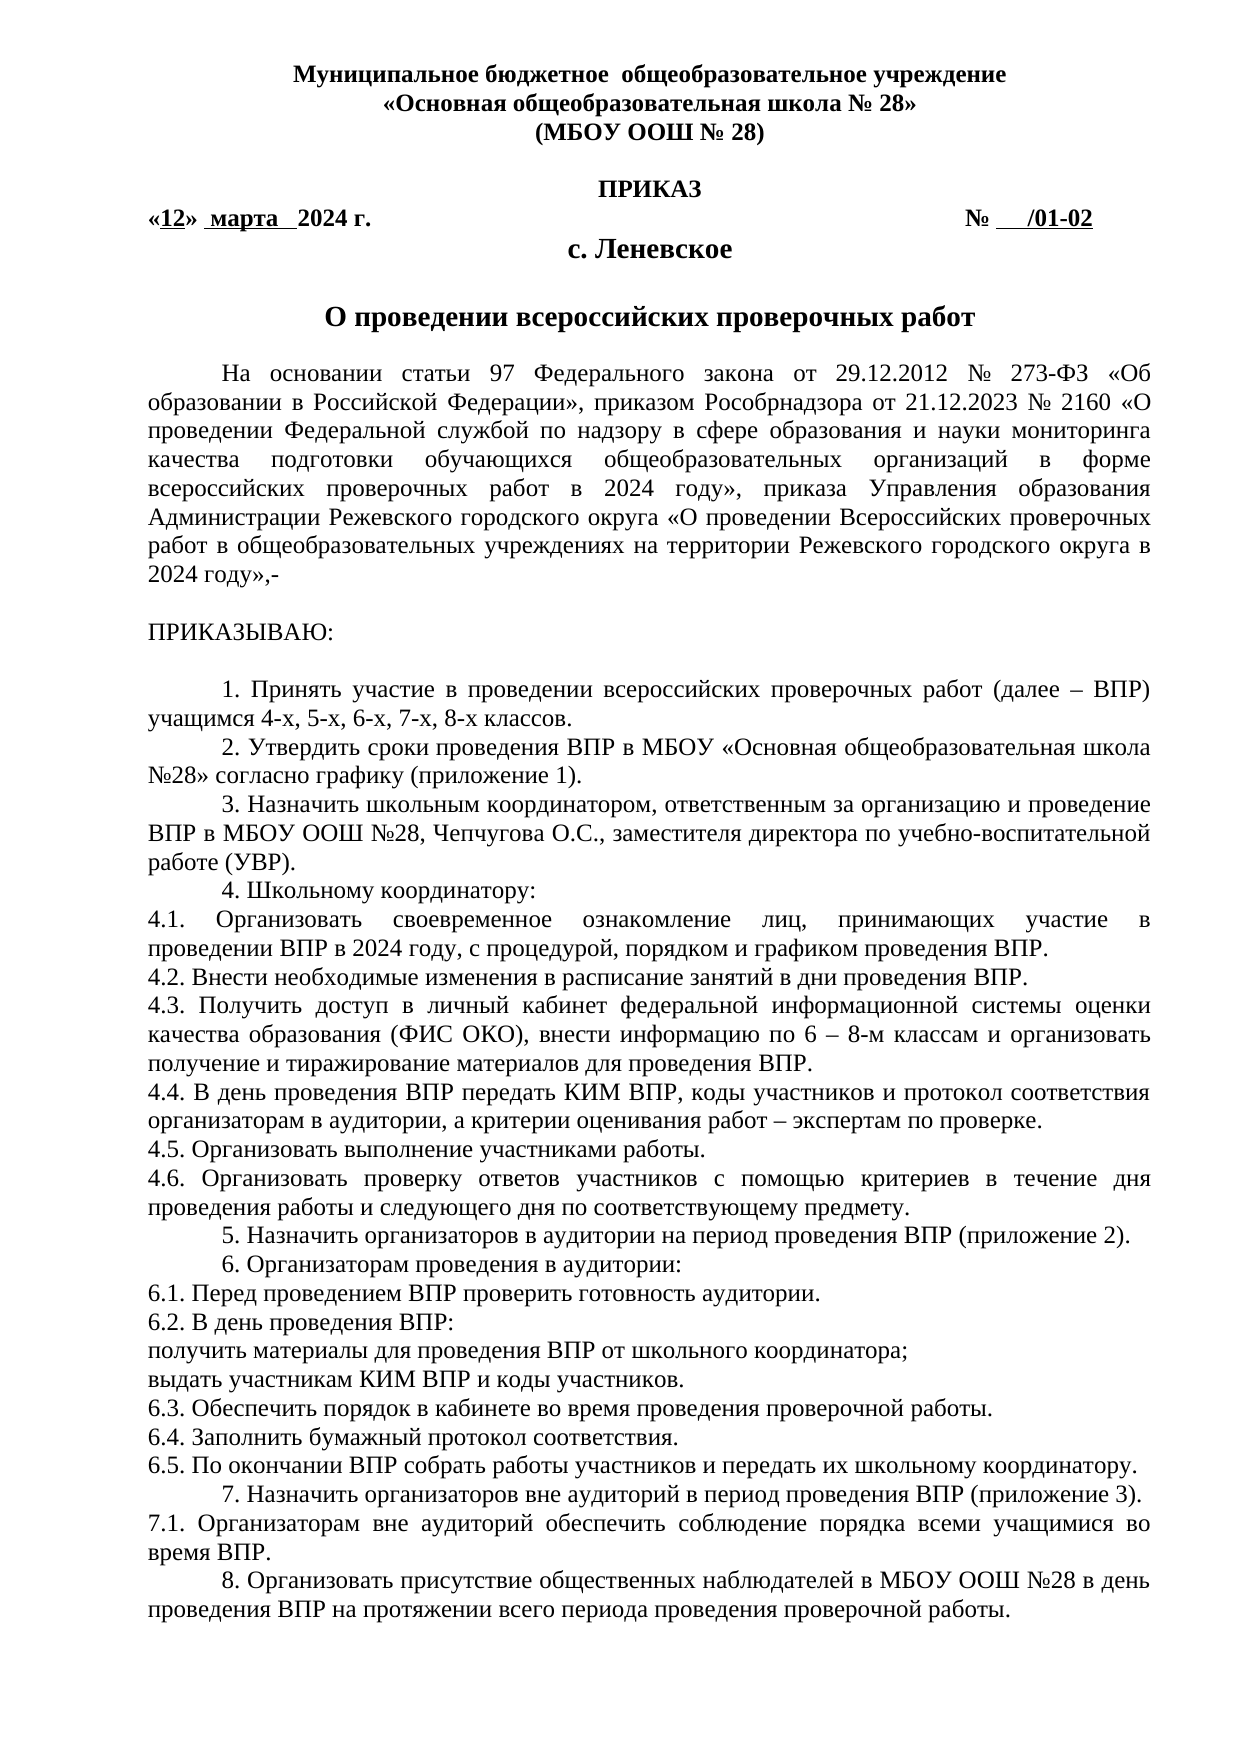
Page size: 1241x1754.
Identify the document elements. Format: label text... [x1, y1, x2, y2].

text 6.2. В день проведения ВПР: [148, 1307, 1152, 1336]
text выдать участникам КИМ ВПР и коды участников. [148, 1364, 1152, 1393]
text «Основная общеобразовательная школа № 28» [148, 88, 1152, 117]
text «12» марта 2024 г. № /01-02 [148, 203, 1152, 232]
text с. Леневское [148, 232, 1152, 265]
text 6. Организаторам проведения в аудитории: [148, 1249, 1152, 1278]
text ПРИКАЗ [148, 174, 1152, 203]
text 4. Школьному координатору: [148, 876, 1152, 904]
text 4.6. Организовать проверку ответов участников с помощью критериев в течение дня проведения работы и следующего дня по соответствующему предмету. [148, 1163, 1152, 1221]
text получить материалы для проведения ВПР от школьного координатора; [148, 1336, 1152, 1364]
text Муниципальное бюджетное общеобразовательное учреждение [148, 59, 1152, 88]
text (МБОУ ООШ № 28) [148, 117, 1152, 145]
text 4.2. Внести необходимые изменения в расписание занятий в дни проведения ВПР. [148, 962, 1152, 991]
text 6.3. Обеспечить порядок в кабинете во время проведения проверочной работы. [148, 1393, 1152, 1422]
text 3. Назначить школьным координатором, ответственным за организацию и проведение ВПР в МБОУ ООШ №28, Чепчугова О.С., заместителя директора по учебно-воспитательной работе (УВР). [148, 789, 1152, 876]
text 4.5. Организовать выполнение участниками работы. [148, 1134, 1152, 1163]
text ПРИКАЗЫВАЮ: [148, 617, 1152, 646]
text 6.1. Перед проведением ВПР проверить готовность аудитории. [148, 1278, 1152, 1307]
text 1. Принять участие в проведении всероссийских проверочных работ (далее – ВПР) учащимся 4-х, 5-х, 6-х, 7-х, 8-х классов. [148, 674, 1152, 732]
text 4.3. Получить доступ в личный кабинет федеральной информационной системы оценки качества образования (ФИС ОКО), внести информацию по 6 – 8-м классам и организовать получение и тиражирование материалов для проведения ВПР. [148, 991, 1152, 1077]
text 2. Утвердить сроки проведения ВПР в МБОУ «Основная общеобразовательная школа №28» согласно графику (приложение 1). [148, 732, 1152, 789]
text 7.1. Организаторам вне аудиторий обеспечить соблюдение порядка всеми учащимися во время ВПР. [148, 1508, 1152, 1566]
text 4.1. Организовать своевременное ознакомление лиц, принимающих участие в проведении ВПР в 2024 году, с процедурой, порядком и графиком проведения ВПР. [148, 904, 1152, 962]
text О проведении всероссийских проверочных работ [148, 299, 1152, 332]
text 4.4. В день проведения ВПР передать КИМ ВПР, коды участников и протокол соответствия организаторам в аудитории, а критерии оценивания работ – экспертам по проверке. [148, 1077, 1152, 1134]
text 6.4. Заполнить бумажный протокол соответствия. [148, 1422, 1152, 1451]
text 8. Организовать присутствие общественных наблюдателей в МБОУ ООШ №28 в день проведения ВПР на протяжении всего периода проведения проверочной работы. [148, 1566, 1152, 1623]
text 5. Назначить организаторов в аудитории на период проведения ВПР (приложение 2). [148, 1221, 1152, 1249]
text 6.5. По окончании ВПР собрать работы участников и передать их школьному координатору. [148, 1451, 1152, 1479]
text 7. Назначить организаторов вне аудиторий в период проведения ВПР (приложение 3). [148, 1479, 1152, 1508]
text На основании статьи 97 Федерального закона от 29.12.2012 № 273-ФЗ «Об образовании в Российской Федерации», приказом Рособрнадзора от 21.12.2023 № 2160 «О проведении Федеральной службой по надзору в сфере образования и науки мониторинга качества подготовки обучающихся общеобразовательных организаций в форме всероссийских проверочных работ в 2024 году», приказа Управления образования Администрации Режевского городского округа «О проведении Всероссийских проверочных работ в общеобразовательных учреждениях на территории Режевского городского округа в 2024 году»,- [148, 358, 1152, 588]
